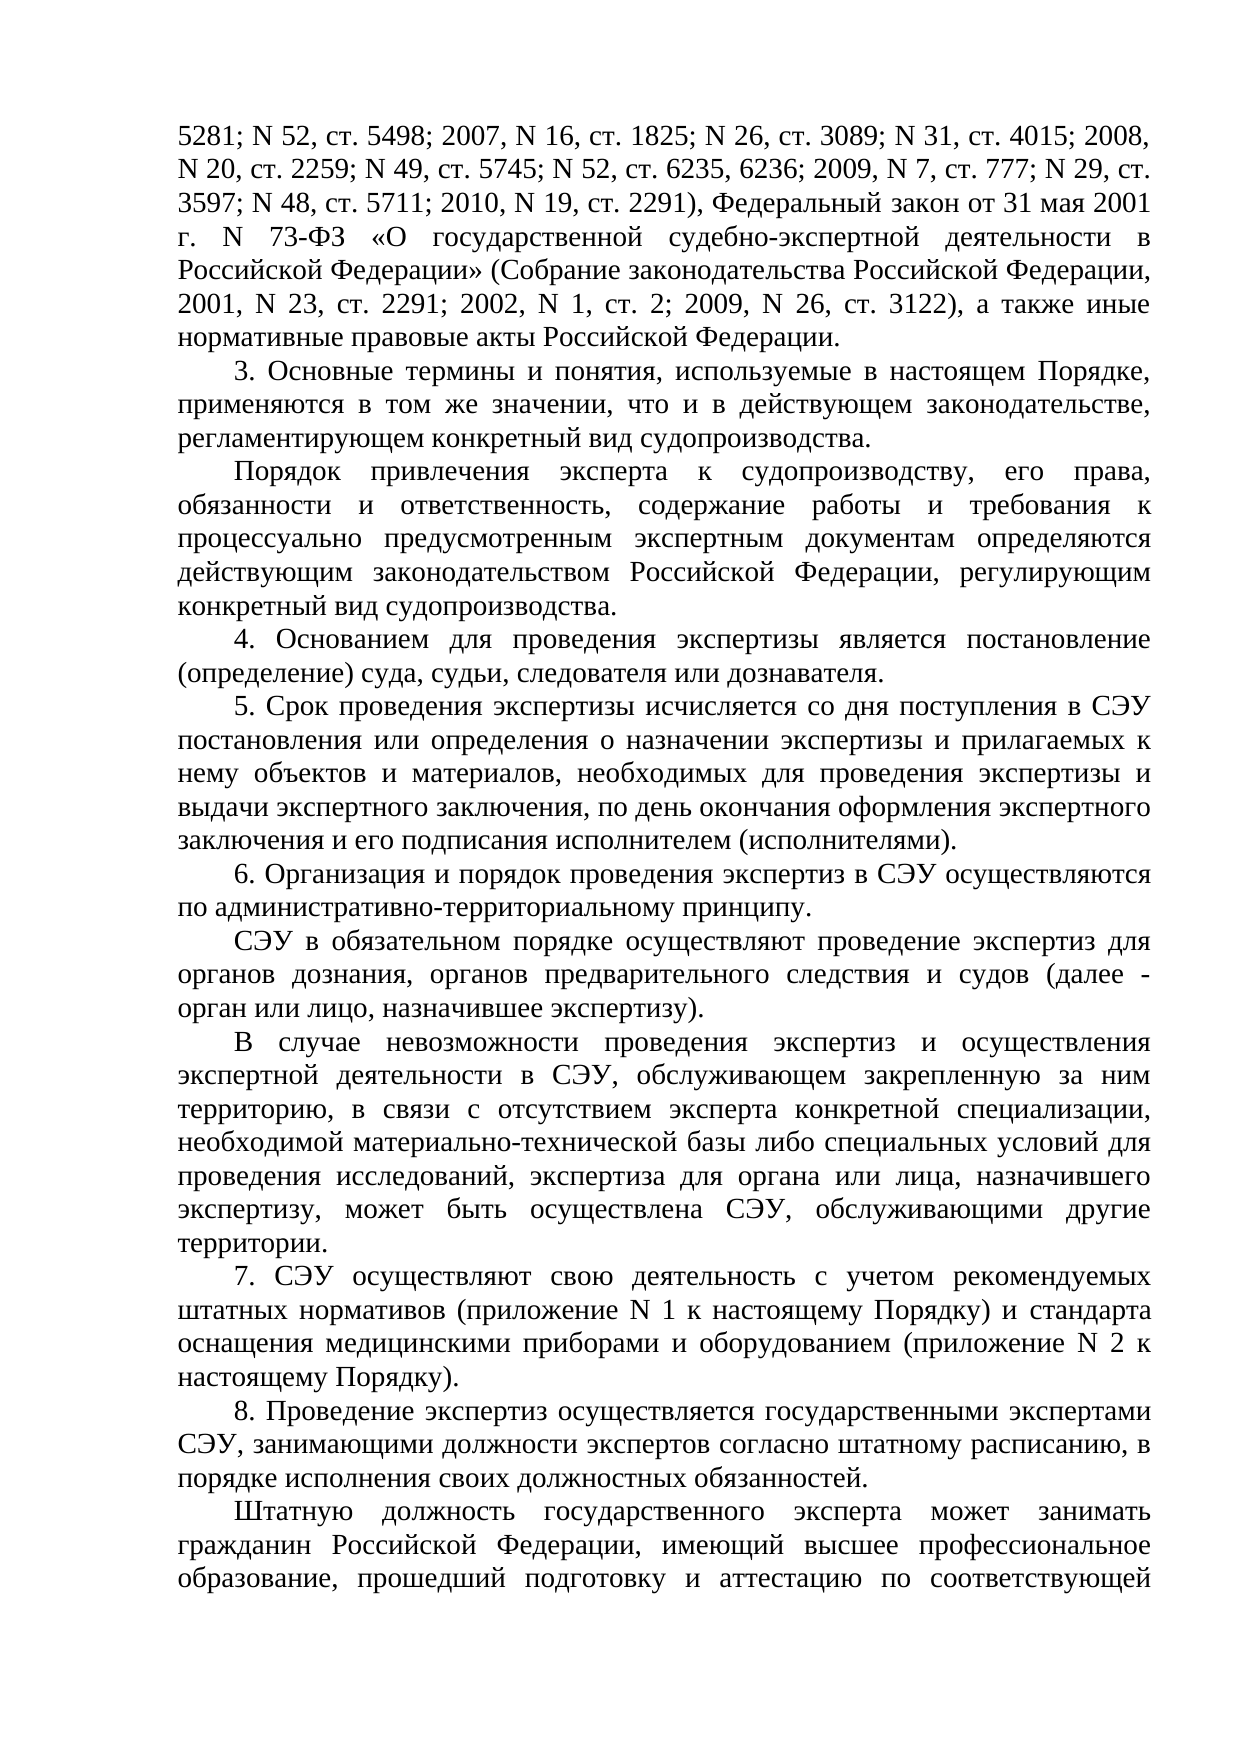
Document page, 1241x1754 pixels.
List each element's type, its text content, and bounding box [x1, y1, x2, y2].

text 7. СЭУ осуществляют свою деятельность с учетом рекомендуемых штатных нормативов (приложение N 1 к настоящему Порядку) и стандарта оснащения медицинскими приборами и оборудованием (приложение N 2 к настоящему Порядку). [177, 1258, 1152, 1393]
text Порядок привлечения эксперта к судопроизводству, его права, обязанности и ответственность, содержание работы и требования к процессуально предусмотренным экспертным документам определяются действующим законодательством Российской Федерации, регулирующим конкретный вид судопроизводства. [177, 453, 1152, 621]
text 6. Организация и порядок проведения экспертиз в СЭУ осуществляются по административно-территориальному принципу. [177, 856, 1152, 923]
text 3. Основные термины и понятия, используемые в настоящем Порядке, применяются в том же значении, что и в действующем законодательстве, регламентирующем конкретный вид судопроизводства. [177, 353, 1152, 453]
text В случае невозможности проведения экспертиз и осуществления экспертной деятельности в СЭУ, обслуживающем закрепленную за ним территорию, в связи с отсутствием эксперта конкретной специализации, необходимой материально-технической базы либо специальных условий для проведения исследований, экспертиза для органа или лица, назначившего экспертизу, может быть осуществлена СЭУ, обслуживающими другие территории. [177, 1024, 1152, 1258]
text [177, 1493, 1152, 1594]
text 8. Проведение экспертиз осуществляется государственными экспертами СЭУ, занимающими должности экспертов согласно штатному расписанию, в порядке исполнения своих должностных обязанностей. [177, 1393, 1152, 1493]
text 5. Срок проведения экспертизы исчисляется со дня поступления в СЭУ постановления или определения о назначении экспертизы и прилагаемых к нему объектов и материалов, необходимых для проведения экспертизы и выдачи экспертного заключения, по день окончания оформления экспертного заключения и его подписания исполнителем (исполнителями). [177, 688, 1152, 856]
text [177, 118, 1152, 353]
text СЭУ в обязательном порядке осуществляют проведение экспертиз для органов дознания, органов предварительного следствия и судов (далее - орган или лицо, назначившее экспертизу). [177, 923, 1152, 1024]
text 4. Основанием для проведения экспертизы является постановление (определение) суда, судьи, следователя или дознавателя. [177, 621, 1152, 688]
